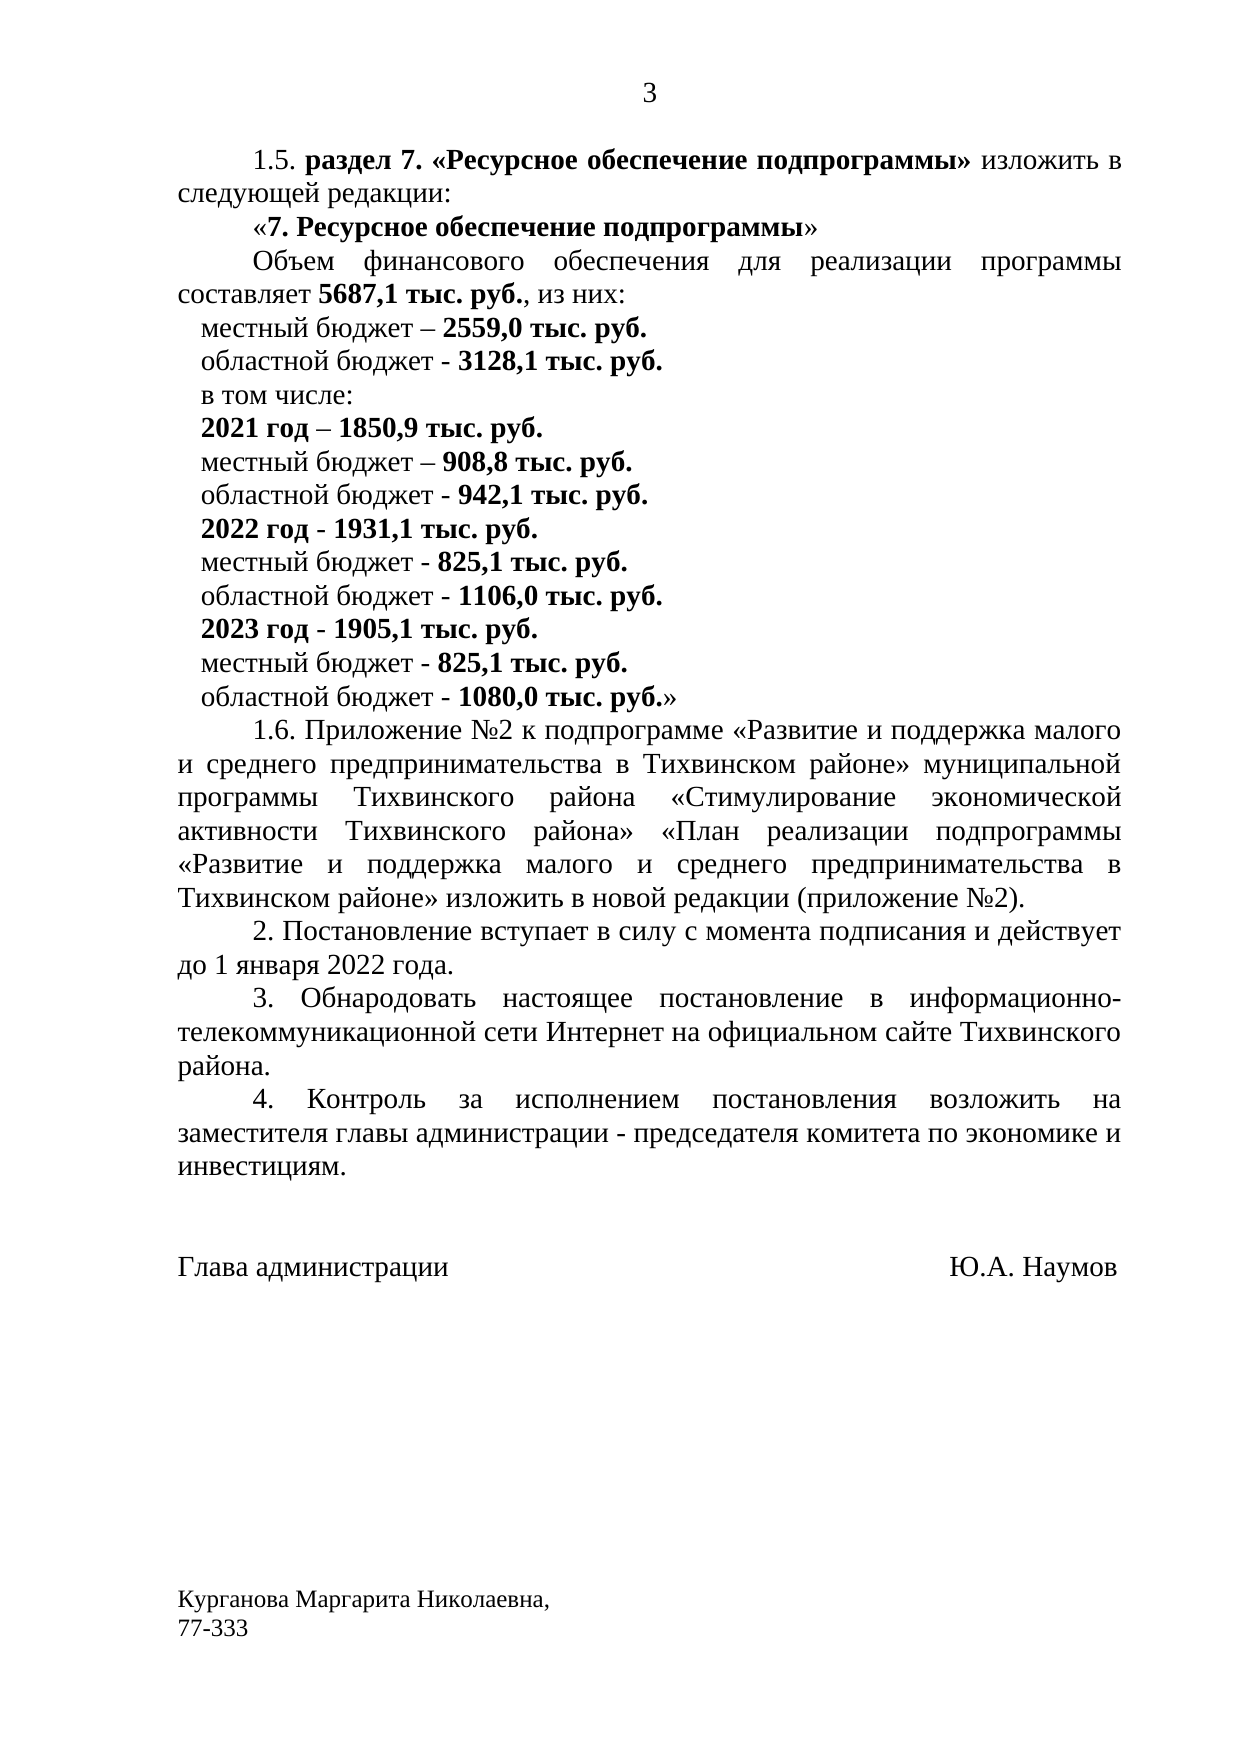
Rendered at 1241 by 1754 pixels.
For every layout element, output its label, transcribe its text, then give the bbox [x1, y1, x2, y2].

text 2022 год - 1931,1 тыс. руб. [177, 511, 1122, 544]
text Объем финансового обеспечения для реализации программы составляет 5687,1 тыс. руб., из них: [177, 243, 1122, 310]
text «7. Ресурсное обеспечение подпрограммы» [177, 209, 1122, 243]
text 1.6. Приложение №2 к подпрограмме «Развитие и поддержка малого и среднего предпринимательства в Тихвинском районе» муниципальной программы Тихвинского района «Стимулирование экономической активности Тихвинского района» «План реализации подпрограммы «Развитие и поддержка малого и среднего предпринимательства в Тихвинском районе» изложить в новой редакции (приложение №2). [177, 712, 1122, 913]
text 4. Контроль за исполнением постановления возложить на заместителя главы администрации - председателя комитета по экономике и инвестициям. [177, 1081, 1122, 1182]
text областной бюджет - 3128,1 тыс. руб. [177, 343, 1122, 377]
text местный бюджет – 2559,0 тыс. руб. [177, 310, 1122, 343]
text 2023 год - 1905,1 тыс. руб. [177, 612, 1122, 645]
text 2. Постановление вступает в силу с момента подписания и действует до 1 января 2022 года. [177, 913, 1122, 981]
text 1.5. раздел 7. «Ресурсное обеспечение подпрограммы» изложить в следующей редакции: [177, 142, 1122, 209]
text областной бюджет - 942,1 тыс. руб. [177, 477, 1122, 511]
text местный бюджет – 908,8 тыс. руб. [177, 444, 1122, 477]
text 77-333 [177, 1613, 1122, 1642]
text Курганова Маргарита Николаевна, [177, 1584, 1122, 1613]
text областной бюджет - 1080,0 тыс. руб.» [177, 679, 1122, 712]
text 3. Обнародовать настоящее постановление в информационно-телекоммуникационной сети Интернет на официальном сайте Тихвинского района. [177, 981, 1122, 1081]
text областной бюджет - 1106,0 тыс. руб. [177, 578, 1122, 612]
text 2021 год – 1850,9 тыс. руб. [177, 410, 1122, 444]
text Глава администрации Ю.А. Наумов [177, 1249, 1122, 1282]
text местный бюджет - 825,1 тыс. руб. [177, 544, 1122, 578]
text в том числе: [177, 377, 1122, 410]
text местный бюджет - 825,1 тыс. руб. [177, 645, 1122, 679]
